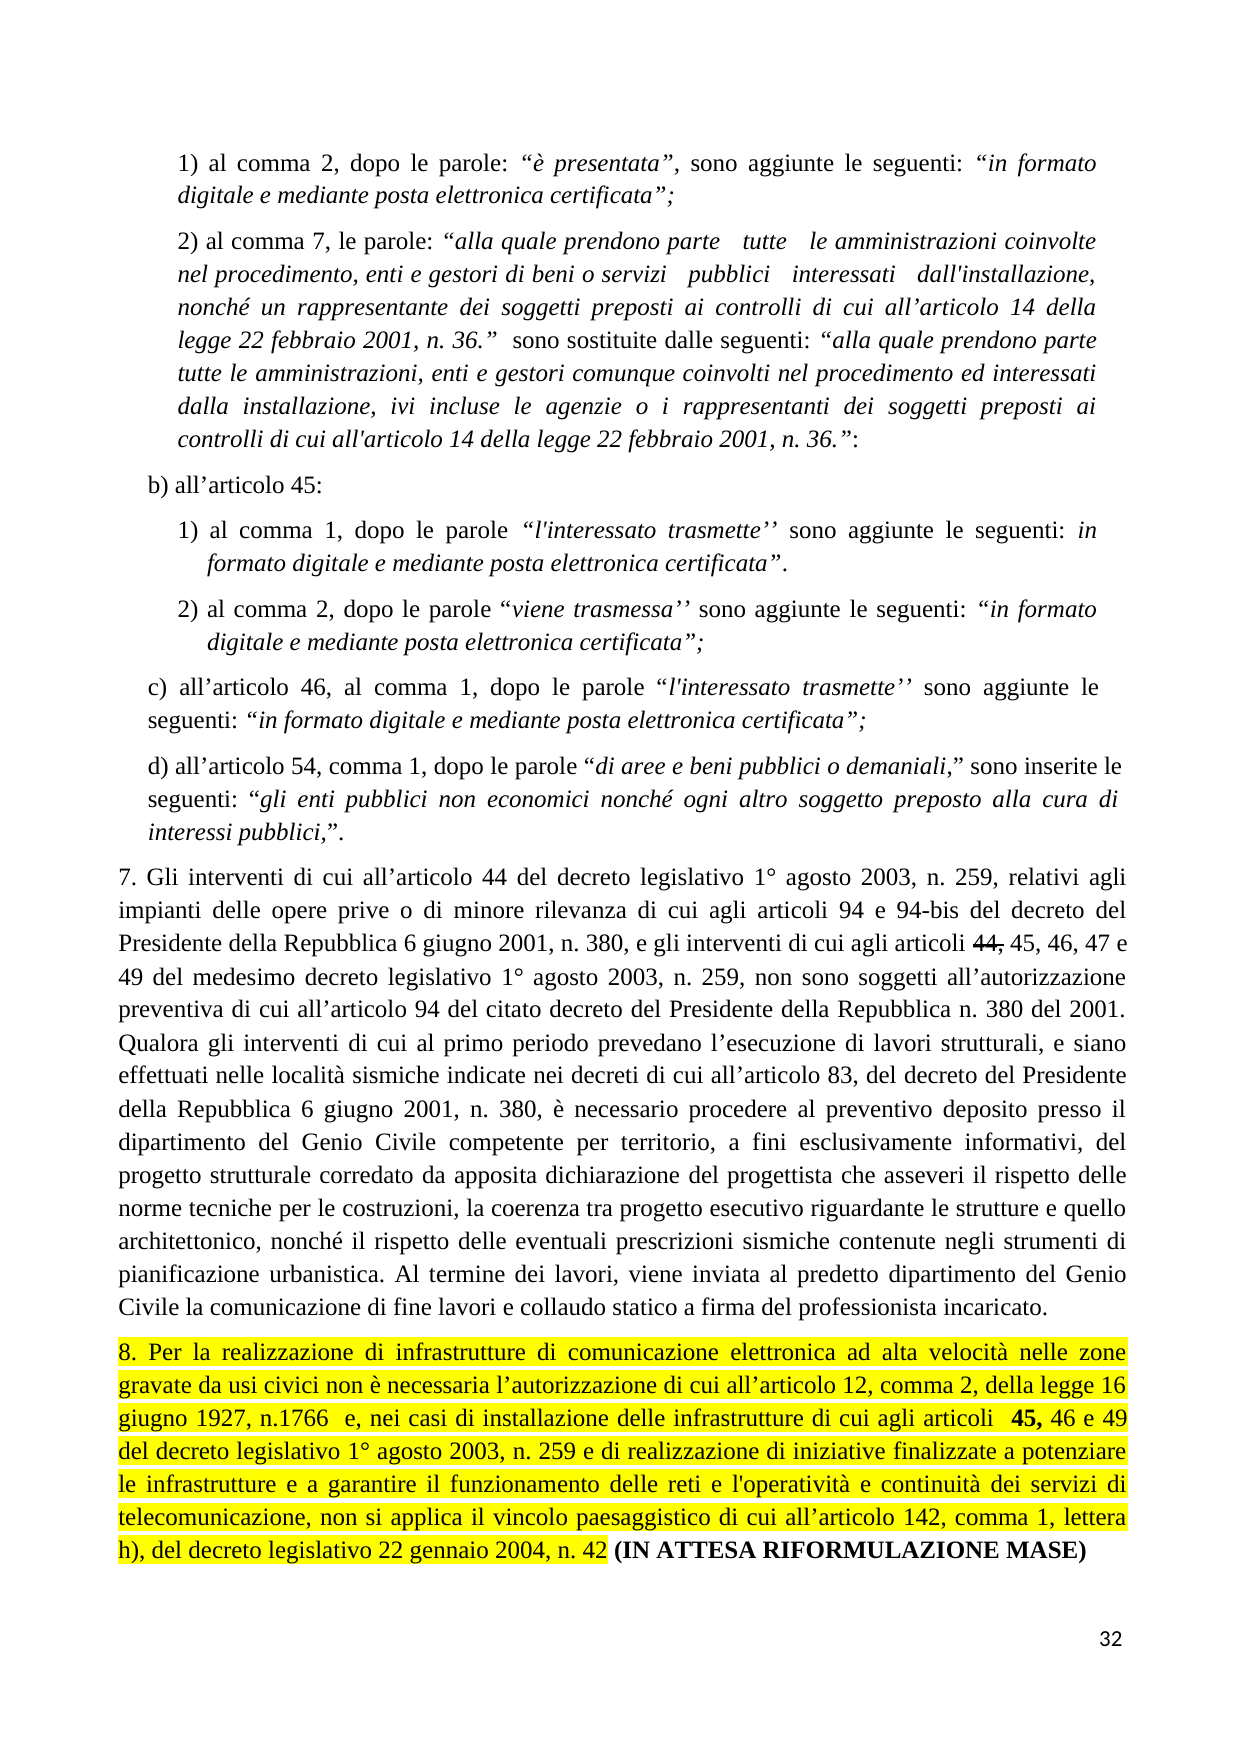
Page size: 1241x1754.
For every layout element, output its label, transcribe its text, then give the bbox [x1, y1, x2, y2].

text 7. Gli interventi di cui all’articolo 44 del decreto legislativo 1° agosto 2003, n. 259, relativi agli impianti delle opere prive o di minore rilevanza di cui agli articoli 94 e 94-bis del decreto del Presidente della Repubblica 6 giugno 2001, n. 380, e gli interventi di cui agli articoli 44, 45, 46, 47 e 49 del medesimo decreto legislativo 1° agosto 2003, n. 259, non sono soggetti all’autorizzazione preventiva di cui all’articolo 94 del citato decreto del Presidente della Repubblica n. 380 del 2001. Qualora gli interventi di cui al primo periodo prevedano l’esecuzione di lavori strutturali, e siano effettuati nelle località sismiche indicate nei decreti di cui all’articolo 83, del decreto del Presidente della Repubblica 6 giugno 2001, n. 380, è necessario procedere al preventivo deposito presso il dipartimento del Genio Civile competente per territorio, a fini esclusivamente informativi, del progetto strutturale corredato da apposita dichiarazione del progettista che asseveri il rispetto delle norme tecniche per le costruzioni, la coerenza tra progetto esecutivo riguardante le strutture e quello architettonico, nonché il rispetto delle eventuali prescrizioni sismiche contenute negli strumenti di pianificazione urbanistica. Al termine dei lavori, viene inviata al predetto dipartimento del Genio Civile la comunicazione di fine lavori e collaudo statico a firma del professionista incaricato. [118, 862, 1128, 1321]
text c) all’articolo 46, al comma 1, dopo le parole “l'interessato trasmette’’ sono aggiunte le seguenti: “in formato digitale e mediante posta elettronica certificata”; [148, 672, 1099, 734]
text b) all’articolo 45: [148, 470, 1099, 498]
text 1) al comma 2, dopo le parole: “è presentata”, sono aggiunte le seguenti: “in formato digitale e mediante posta elettronica certificata”; [177, 148, 1099, 209]
text d) all’articolo 54, comma 1, dopo le parole “di aree e beni pubblici o demaniali,” sono inserite le seguenti: “gli enti pubblici non economici nonché ogni altro soggetto preposto alla cura di interessi pubblici,”. [148, 751, 1122, 846]
text 2) al comma 2, dopo le parole “viene trasmessa’’ sono aggiunte le seguenti: “in formato digitale e mediante posta elettronica certificata”; [177, 594, 1099, 656]
text 2) al comma 7, le parole: “alla quale prendono parte tutte le amministrazioni coinvolte nel procedimento, enti e gestori di beni o servizi pubblici interessati dall'installazione, nonché un rappresentante dei soggetti preposti ai controlli di cui all’articolo 14 della legge 22 febbraio 2001, n. 36.” sono sostituite dalle seguenti: “alla quale prendono parte tutte le amministrazioni, enti e gestori comunque coinvolti nel procedimento ed interessati dalla installazione, ivi incluse le agenzie o i rappresentanti dei soggetti preposti ai controlli di cui all'articolo 14 della legge 22 febbraio 2001, n. 36.”: [177, 226, 1099, 453]
text 1) al comma 1, dopo le parole “l'interessato trasmette’’ sono aggiunte le seguenti: in formato digitale e mediante posta elettronica certificata”. [177, 515, 1099, 577]
